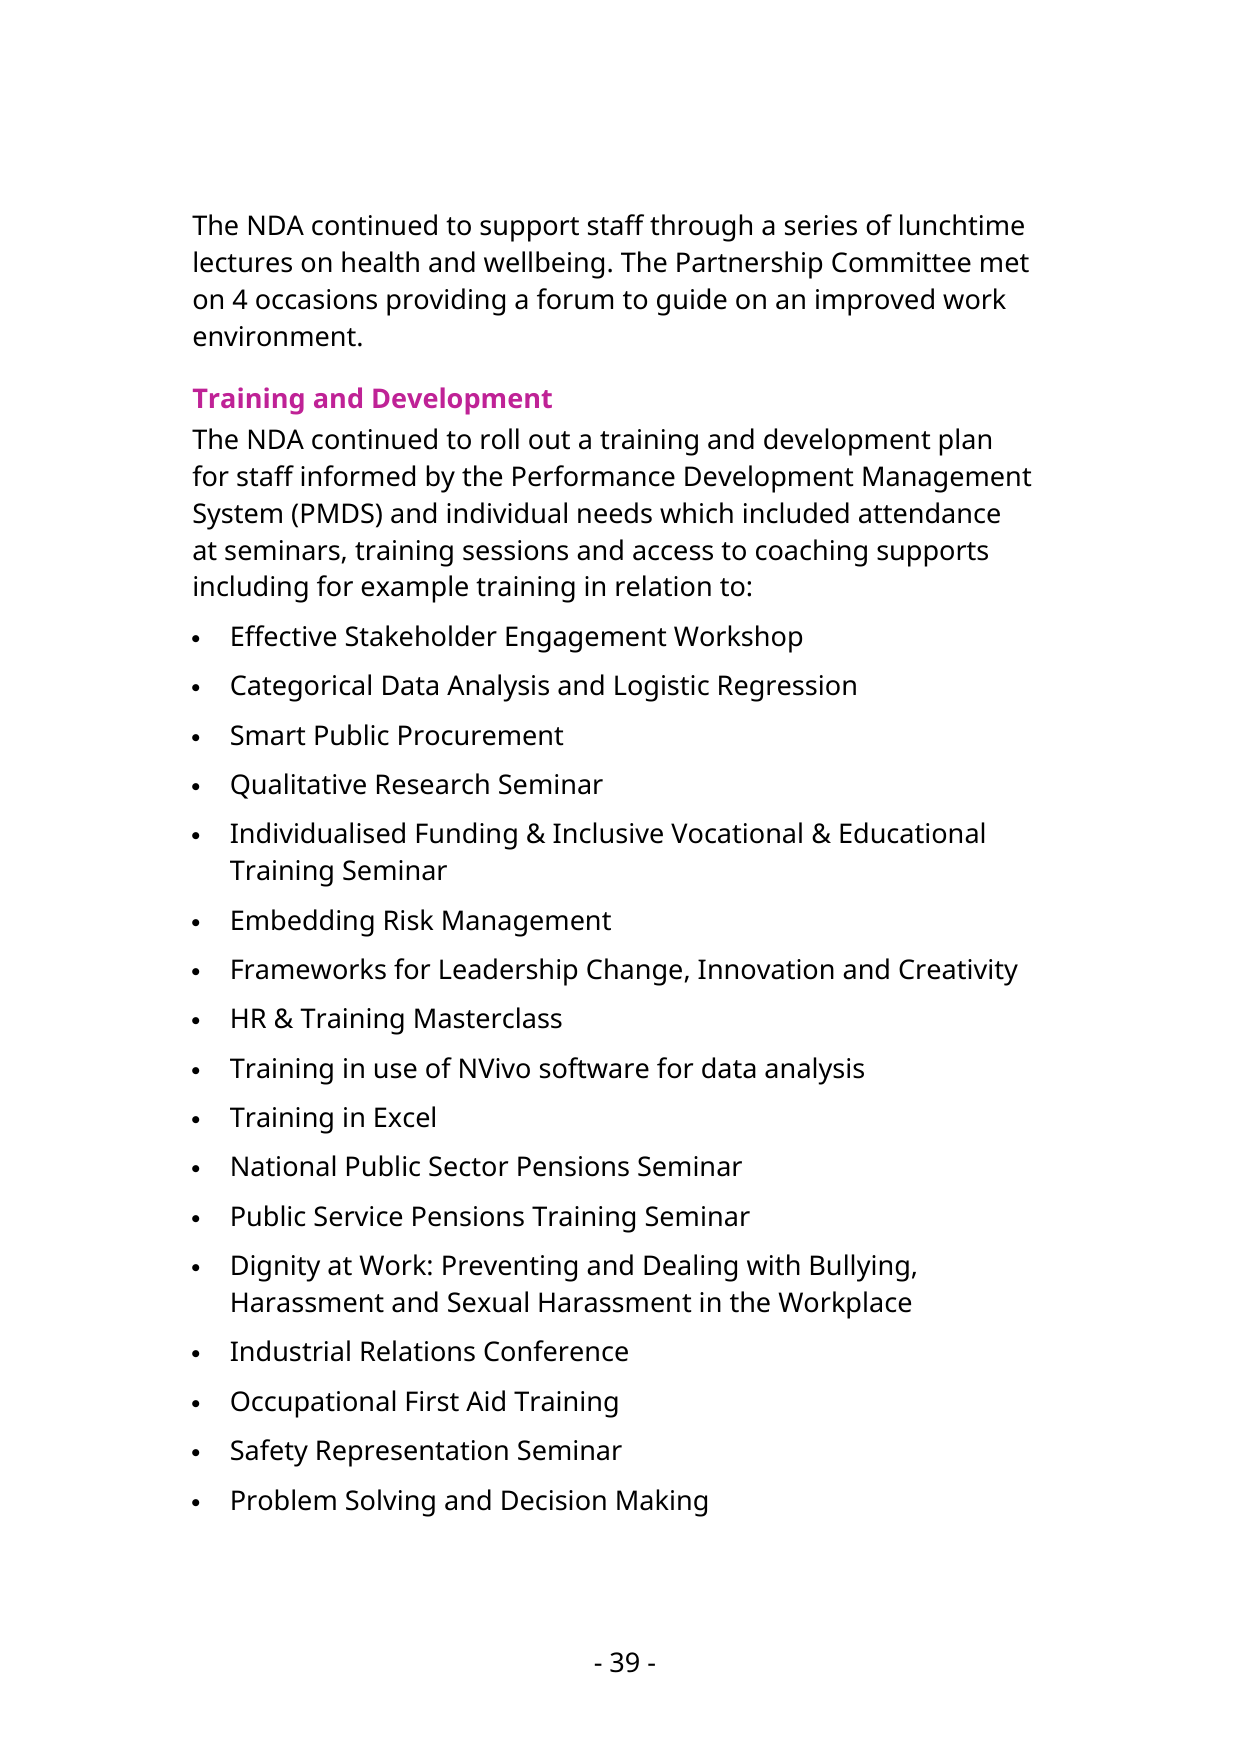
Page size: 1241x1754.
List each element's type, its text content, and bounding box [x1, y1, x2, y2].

text The NDA continued to support staff through a series of lunchtime lectures on health and wellbeing. The Partnership Committee met on 4 occasions providing a forum to guide on an improved work environment. [192, 207, 1033, 354]
list Individualised Funding & Inclusive Vocational & Educational Training Seminar [192, 815, 1033, 888]
list HR & Training Masterclass [192, 1000, 1033, 1037]
list National Public Sector Pensions Seminar [192, 1148, 1033, 1185]
list Embedding Risk Management [192, 901, 1033, 938]
list The NDA continued to roll out a training and development plan for staff informed by the Performance Development Management System (PMDS) and individual needs which included attendance at seminars, training sessions and access to coaching supports including for example training in relation to: [192, 420, 1033, 605]
list Effective Stakeholder Engagement Workshop [192, 617, 1033, 654]
list Qualitative Research Seminar [192, 765, 1033, 802]
list Dignity at Work: Preventing and Dealing with Bullying, Harassment and Sexual Harassment in the Workplace [192, 1247, 1033, 1320]
subtitle Training and Development [192, 379, 1033, 416]
list Frameworks for Leadership Change, Innovation and Creativity [192, 950, 1033, 987]
list Problem Solving and Decision Making [192, 1481, 1033, 1518]
list Smart Public Procurement [192, 716, 1033, 753]
list Occupational First Aid Training [192, 1382, 1033, 1419]
list Safety Representation Seminar [192, 1432, 1033, 1468]
list Training in use of NVivo software for data analysis [192, 1049, 1033, 1086]
list Industrial Relations Conference [192, 1333, 1033, 1370]
list Training in Excel [192, 1098, 1033, 1135]
list Categorical Data Analysis and Logistic Regression [192, 667, 1033, 703]
list Public Service Pensions Training Seminar [192, 1197, 1033, 1234]
